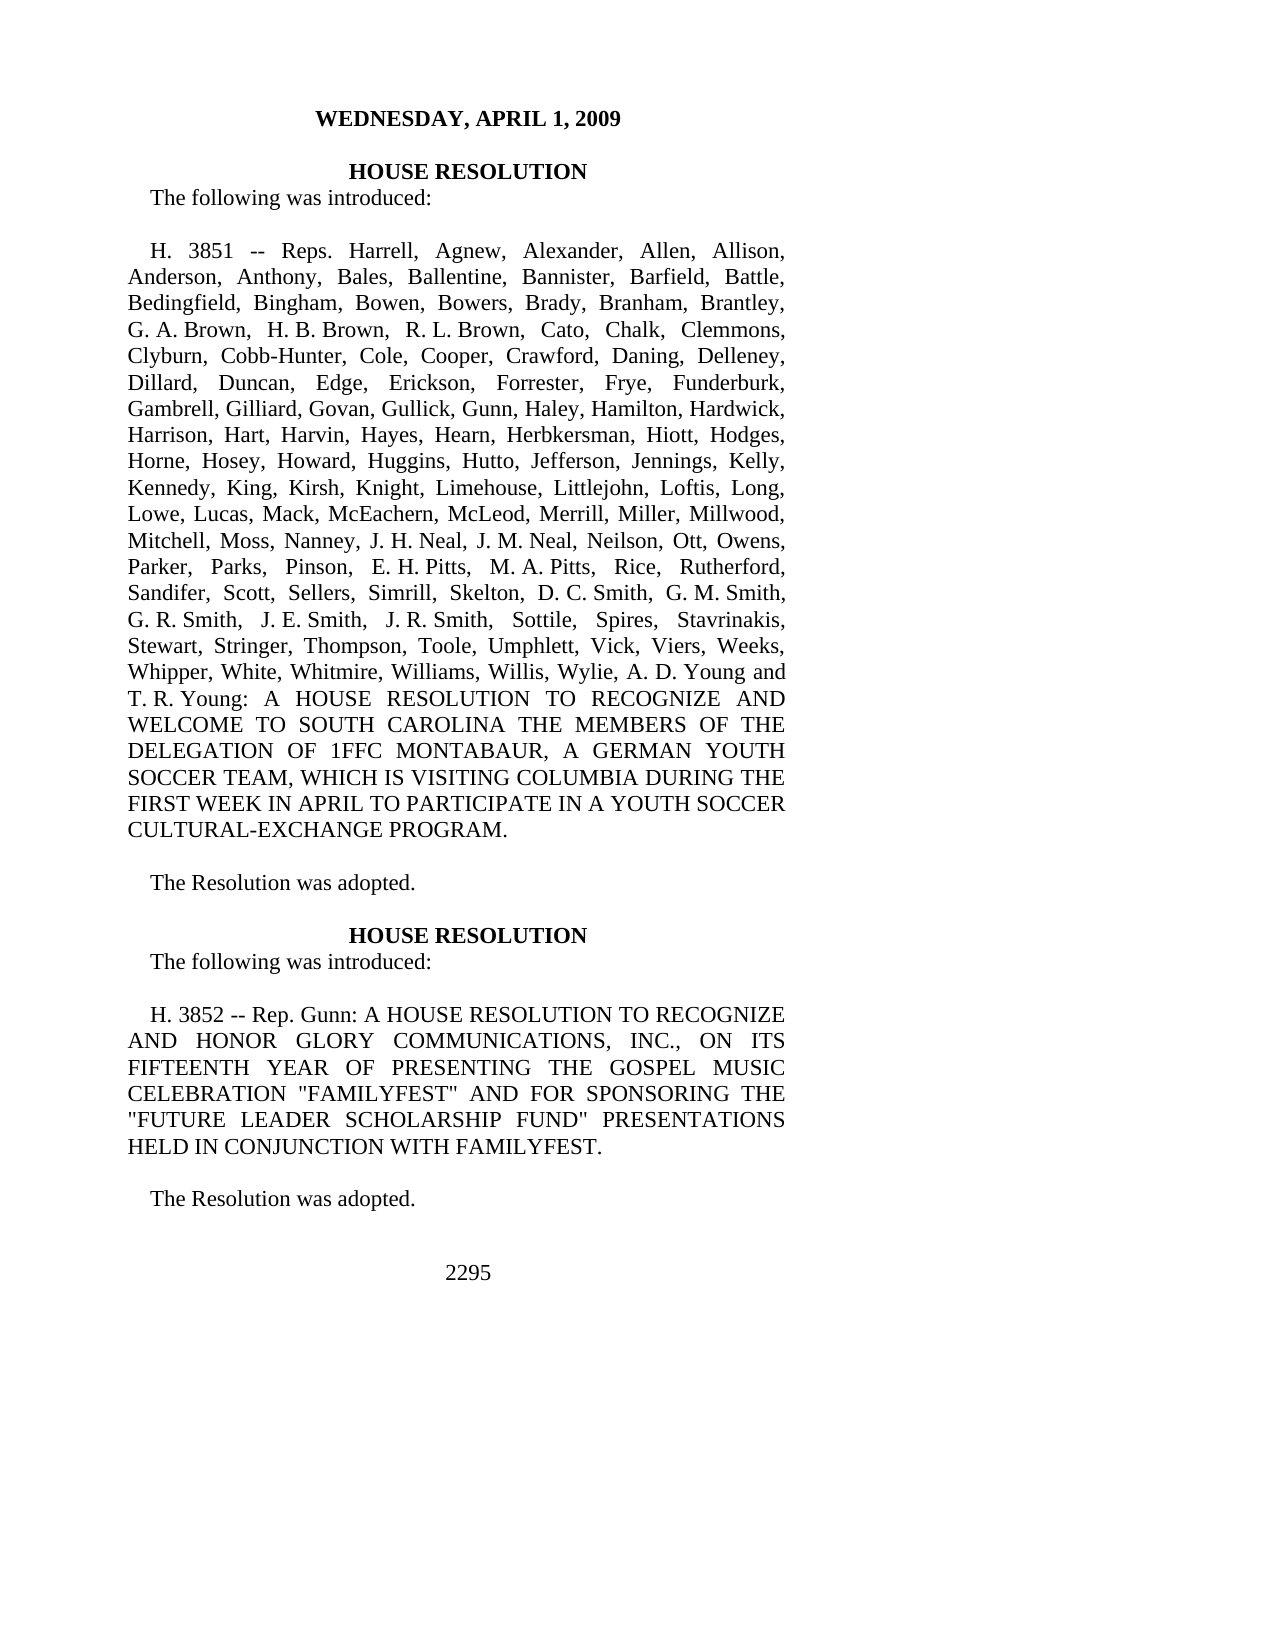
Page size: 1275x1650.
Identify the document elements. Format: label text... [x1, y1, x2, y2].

text H. 3851 -- Reps. Harrell, Agnew, Alexander, Allen, Allison, Anderson, Anthony, Bales, Ballentine, Bannister, Barfield, Battle, Bedingfield, Bingham, Bowen, Bowers, Brady, Branham, Brantley, G. A. Brown, H. B. Brown, R. L. Brown, Cato, Chalk, Clemmons, Clyburn, Cobb-Hunter, Cole, Cooper, Crawford, Daning, Delleney, Dillard, Duncan, Edge, Erickson, Forrester, Frye, Funderburk, Gambrell, Gilliard, Govan, Gullick, Gunn, Haley, Hamilton, Hardwick, Harrison, Hart, Harvin, Hayes, Hearn, Herbkersman, Hiott, Hodges, Horne, Hosey, Howard, Huggins, Hutto, Jefferson, Jennings, Kelly, Kennedy, King, Kirsh, Knight, Limehouse, Littlejohn, Loftis, Long, Lowe, Lucas, Mack, McEachern, McLeod, Merrill, Miller, Millwood, Mitchell, Moss, Nanney, J. H. Neal, J. M. Neal, Neilson, Ott, Owens, Parker, Parks, Pinson, E. H. Pitts, M. A. Pitts, Rice, Rutherford, Sandifer, Scott, Sellers, Simrill, Skelton, D. C. Smith, G. M. Smith, G. R. Smith, J. E. Smith, J. R. Smith, Sottile, Spires, Stavrinakis, Stewart, Stringer, Thompson, Toole, Umphlett, Vick, Viers, Weeks, Whipper, White, Whitmire, Williams, Willis, Wylie, A. D. Young and T. R. Young: A HOUSE RESOLUTION TO RECOGNIZE AND WELCOME TO SOUTH CAROLINA THE MEMBERS OF THE DELEGATION OF 1FFC MONTABAUR, A GERMAN YOUTH SOCCER TEAM, WHICH IS VISITING COLUMBIA DURING THE FIRST WEEK IN APRIL TO PARTICIPATE IN A YOUTH SOCCER CULTURAL-EXCHANGE PROGRAM. [127, 237, 786, 843]
text The Resolution was adopted. [127, 1186, 786, 1212]
text HOUSE RESOLUTION [127, 922, 786, 948]
text The following was introduced: [127, 184, 786, 210]
text H. 3852 -- Rep. Gunn: A HOUSE RESOLUTION TO RECOGNIZE AND HONOR GLORY COMMUNICATIONS, INC., ON ITS FIFTEENTH YEAR OF PRESENTING THE GOSPEL MUSIC CELEBRATION "FAMILYFEST" AND FOR SPONSORING THE "FUTURE LEADER SCHOLARSHIP FUND" PRESENTATIONS HELD IN CONJUNCTION WITH FAMILYFEST. [127, 1001, 786, 1159]
text The Resolution was adopted. [127, 869, 786, 896]
text HOUSE RESOLUTION [127, 158, 786, 184]
text The following was introduced: [127, 948, 786, 975]
